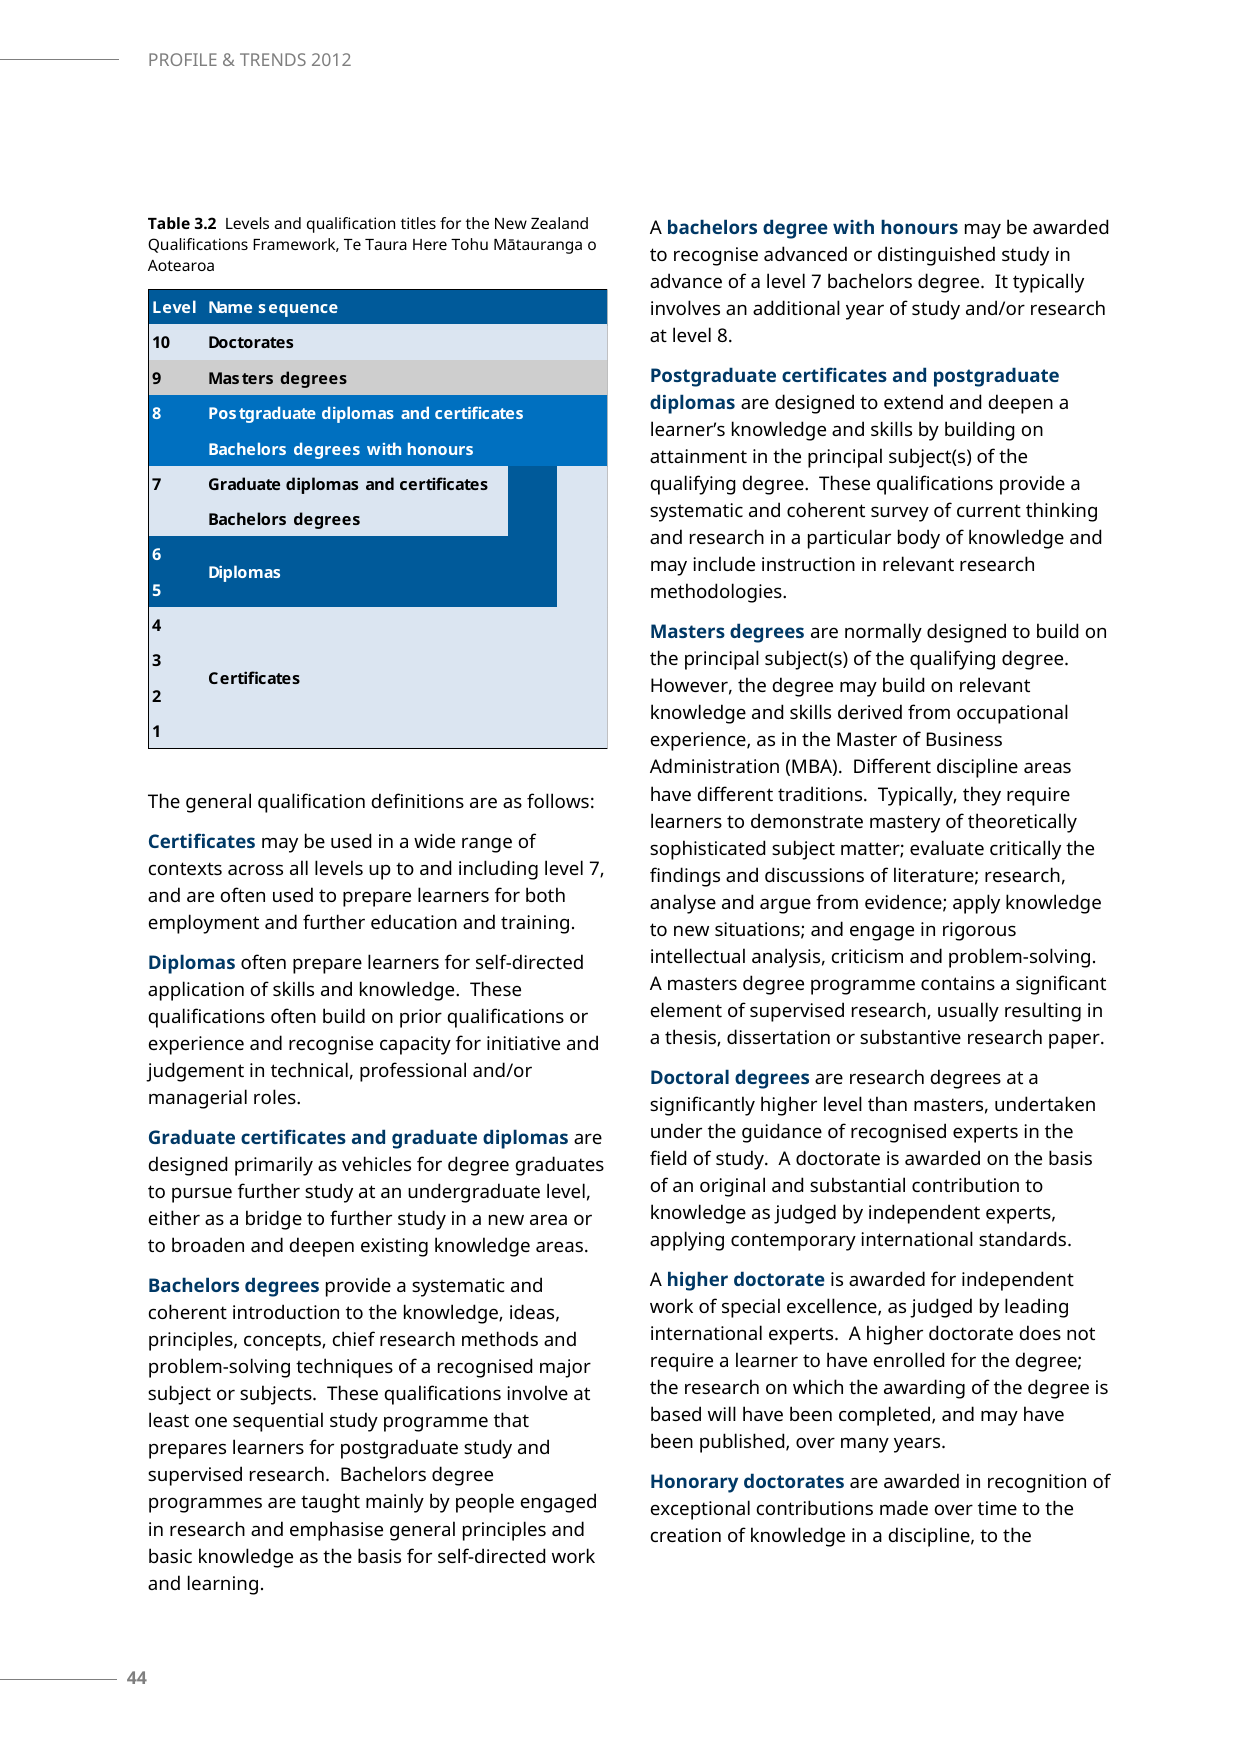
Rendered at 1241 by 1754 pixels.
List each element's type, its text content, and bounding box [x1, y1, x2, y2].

text Certificates may be used in a wide range of contexts across all levels up to and including level 7, and are often used to prepare learners for both employment and further education and training. [148, 827, 608, 935]
text Bachelors degrees provide a systematic and coherent introduction to the knowledge, ideas, principles, concepts, chief research methods and problem-solving techniques of a recognised major subject or subjects. These qualifications involve at least one sequential study programme that prepares learners for postgraduate study and supervised research. Bachelors degree programmes are taught mainly by people engaged in research and emphasise general principles and basic knowledge as the basis for self-directed work and learning. [148, 1271, 608, 1596]
text Diplomas often prepare learners for self-directed application of skills and knowledge. These qualifications often build on prior qualifications or experience and recognise capacity for initiative and judgement in technical, professional and/or managerial roles. [148, 948, 608, 1110]
text Doctoral degrees are research degrees at a significantly higher level than masters, undertaken under the guidance of recognised experts in the field of study. A doctorate is awarded on the basis of an original and substantial contribution to knowledge as judged by independent experts, applying contemporary international standards. [649, 1063, 1110, 1252]
text Graduate certificates and graduate diplomas are designed primarily as vehicles for degree graduates to pursue further study at an undergraduate level, either as a bridge to further study in a new area or to broaden and deepen existing knowledge areas. [148, 1123, 608, 1258]
text Postgraduate certificates and postgraduate diplomas are designed to extend and deepen a learner’s knowledge and skills by building on attainment in the principal subject(s) of the qualifying degree. These qualifications provide a systematic and coherent survey of current thinking and research in a particular body of knowledge and may include instruction in relevant research methodologies. [649, 361, 1110, 604]
text A higher doctorate is awarded for independent work of special excellence, as judged by leading international experts. A higher doctorate does not require a learner to have enrolled for the degree; the research on which the awarding of the degree is based will have been completed, and may have been published, over many years. [649, 1265, 1110, 1454]
text A bachelors degree with honours may be awarded to recognise advanced or distinguished study in advance of a level 7 bachelors degree. It typically involves an additional year of study and/or research at level 8. [649, 213, 1110, 348]
text The general qualification definitions are as follows: [148, 787, 608, 814]
text Table 3.2 Levels and qualification titles for the New Zealand Qualifications Framework, Te Taura Here Tohu Mātauranga o Aotearoa [148, 213, 608, 276]
text Masters degrees are normally designed to build on the principal subject(s) of the qualifying degree. However, the degree may build on relevant knowledge and skills derived from occupational experience, as in the Master of Business Administration (MBA). Different discipline areas have different traditions. Typically, they require learners to demonstrate mastery of theoretically sophisticated subject matter; evaluate critically the findings and discussions of literature; research, analyse and argue from evidence; apply knowledge to new situations; and engage in rigorous intellectual analysis, criticism and problem-solving. A masters degree programme contains a significant element of supervised research, usually resulting in a thesis, dissertation or substantive research paper. [649, 617, 1110, 1050]
